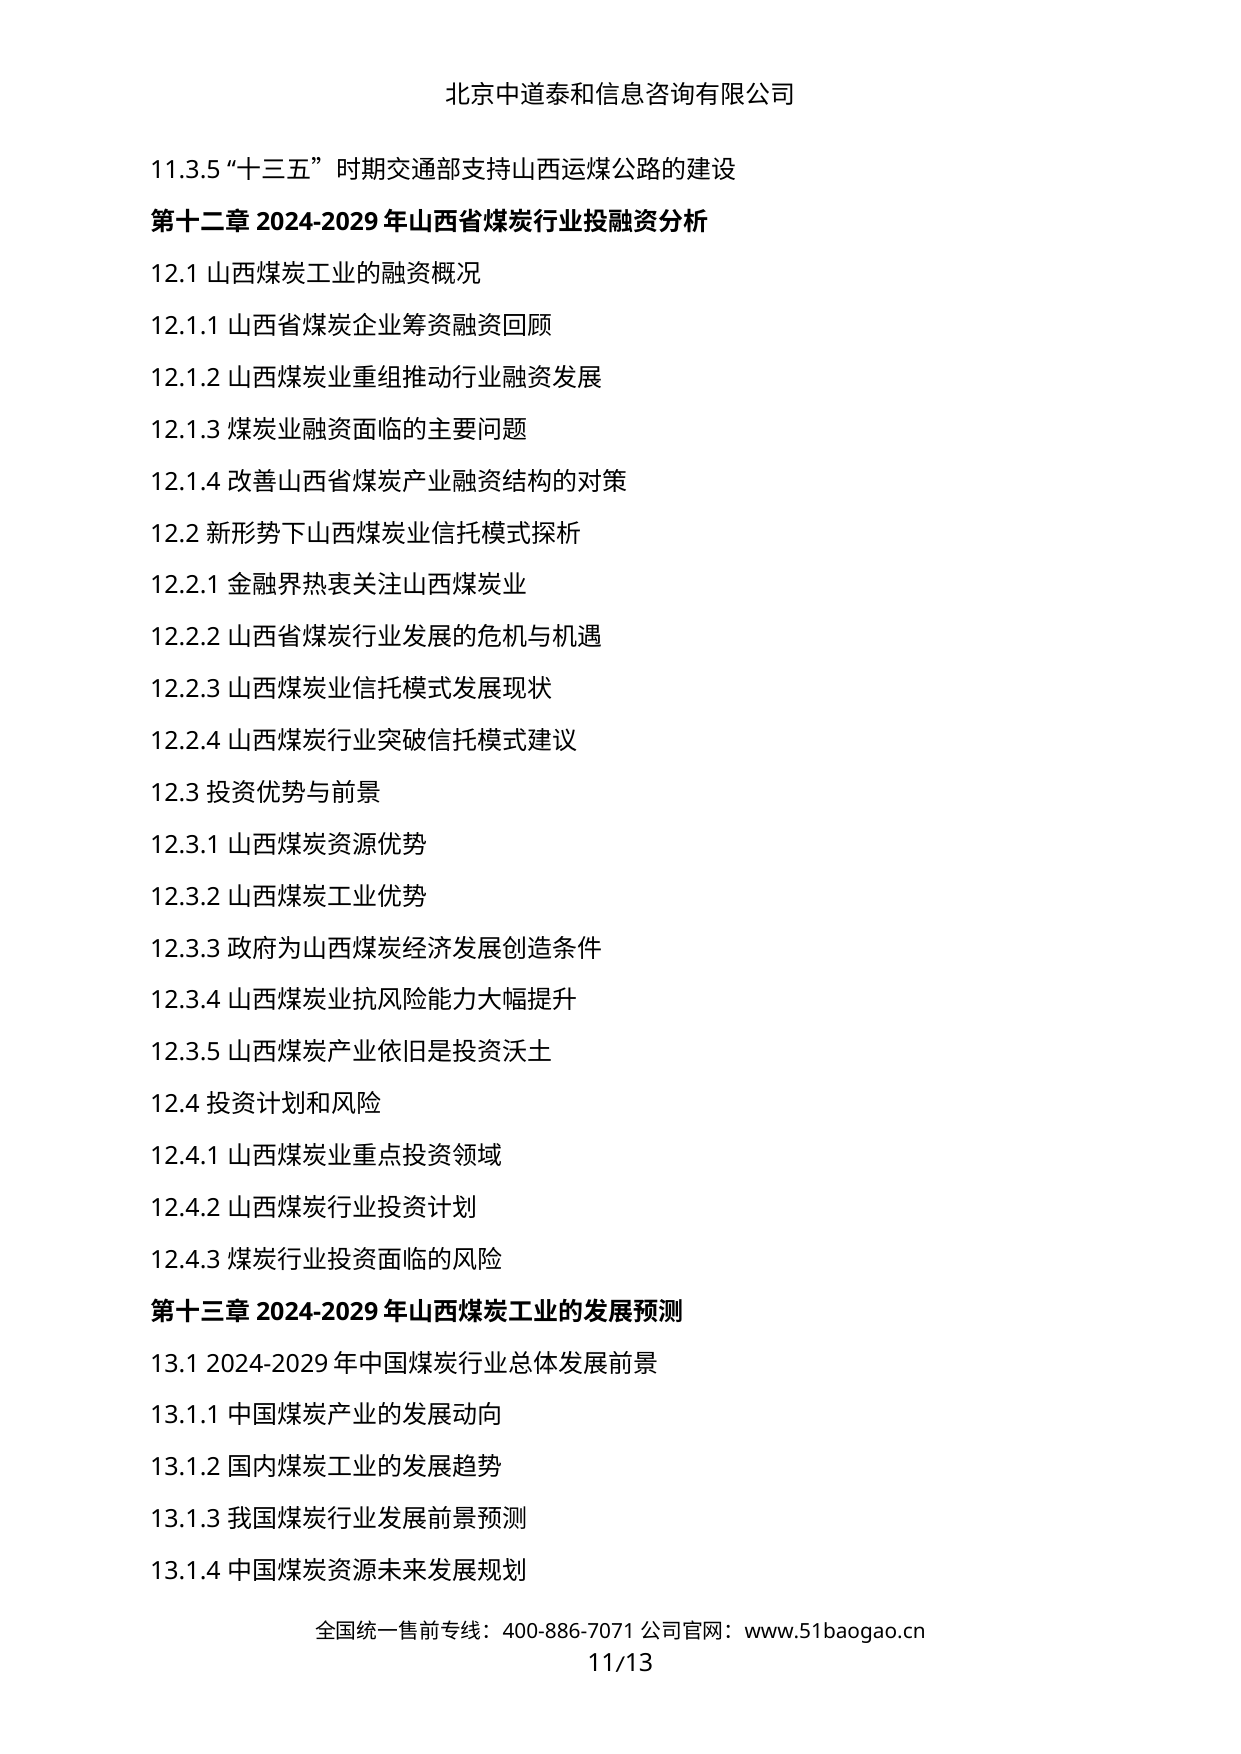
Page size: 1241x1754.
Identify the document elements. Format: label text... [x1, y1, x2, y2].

text 12.4 投资计划和风险 [150, 1084, 1090, 1120]
text 13.1.4 中国煤炭资源未来发展规划 [150, 1551, 1090, 1587]
text 13.1.2 国内煤炭工业的发展趋势 [150, 1447, 1090, 1483]
text 12.4.3 煤炭行业投资面临的风险 [150, 1239, 1090, 1276]
text 第十二章 2024-2029年山西省煤炭行业投融资分析 [150, 202, 1090, 238]
text 第十三章 2024-2029年山西煤炭工业的发展预测 [150, 1291, 1090, 1327]
text 13.1.1 中国煤炭产业的发展动向 [150, 1395, 1090, 1431]
text 12.3.3 政府为山西煤炭经济发展创造条件 [150, 928, 1090, 964]
text 12.2.3 山西煤炭业信托模式发展现状 [150, 669, 1090, 705]
text 12.1.4 改善山西省煤炭产业融资结构的对策 [150, 461, 1090, 497]
text 12.1.3 煤炭业融资面临的主要问题 [150, 409, 1090, 446]
text 12.3.2 山西煤炭工业优势 [150, 876, 1090, 912]
text 12.2.4 山西煤炭行业突破信托模式建议 [150, 721, 1090, 757]
text 13.1.3 我国煤炭行业发展前景预测 [150, 1499, 1090, 1535]
text 12.3.5 山西煤炭产业依旧是投资沃土 [150, 1032, 1090, 1068]
text 13.1 2024-2029年中国煤炭行业总体发展前景 [150, 1343, 1090, 1379]
text 12.1.1 山西省煤炭企业筹资融资回顾 [150, 306, 1090, 342]
text 12.2.2 山西省煤炭行业发展的危机与机遇 [150, 617, 1090, 653]
text 12.1 山西煤炭工业的融资概况 [150, 254, 1090, 290]
text 12.3.1 山西煤炭资源优势 [150, 824, 1090, 861]
text 12.4.1 山西煤炭业重点投资领域 [150, 1136, 1090, 1172]
text 12.2.1 金融界热衷关注山西煤炭业 [150, 565, 1090, 601]
text 12.2 新形势下山西煤炭业信托模式探析 [150, 513, 1090, 549]
text 12.1.2 山西煤炭业重组推动行业融资发展 [150, 357, 1090, 394]
text 12.4.2 山西煤炭行业投资计划 [150, 1187, 1090, 1224]
text 11.3.5 “十三五”时期交通部支持山西运煤公路的建设 [150, 150, 1090, 186]
text 12.3.4 山西煤炭业抗风险能力大幅提升 [150, 980, 1090, 1016]
text 12.3 投资优势与前景 [150, 772, 1090, 809]
